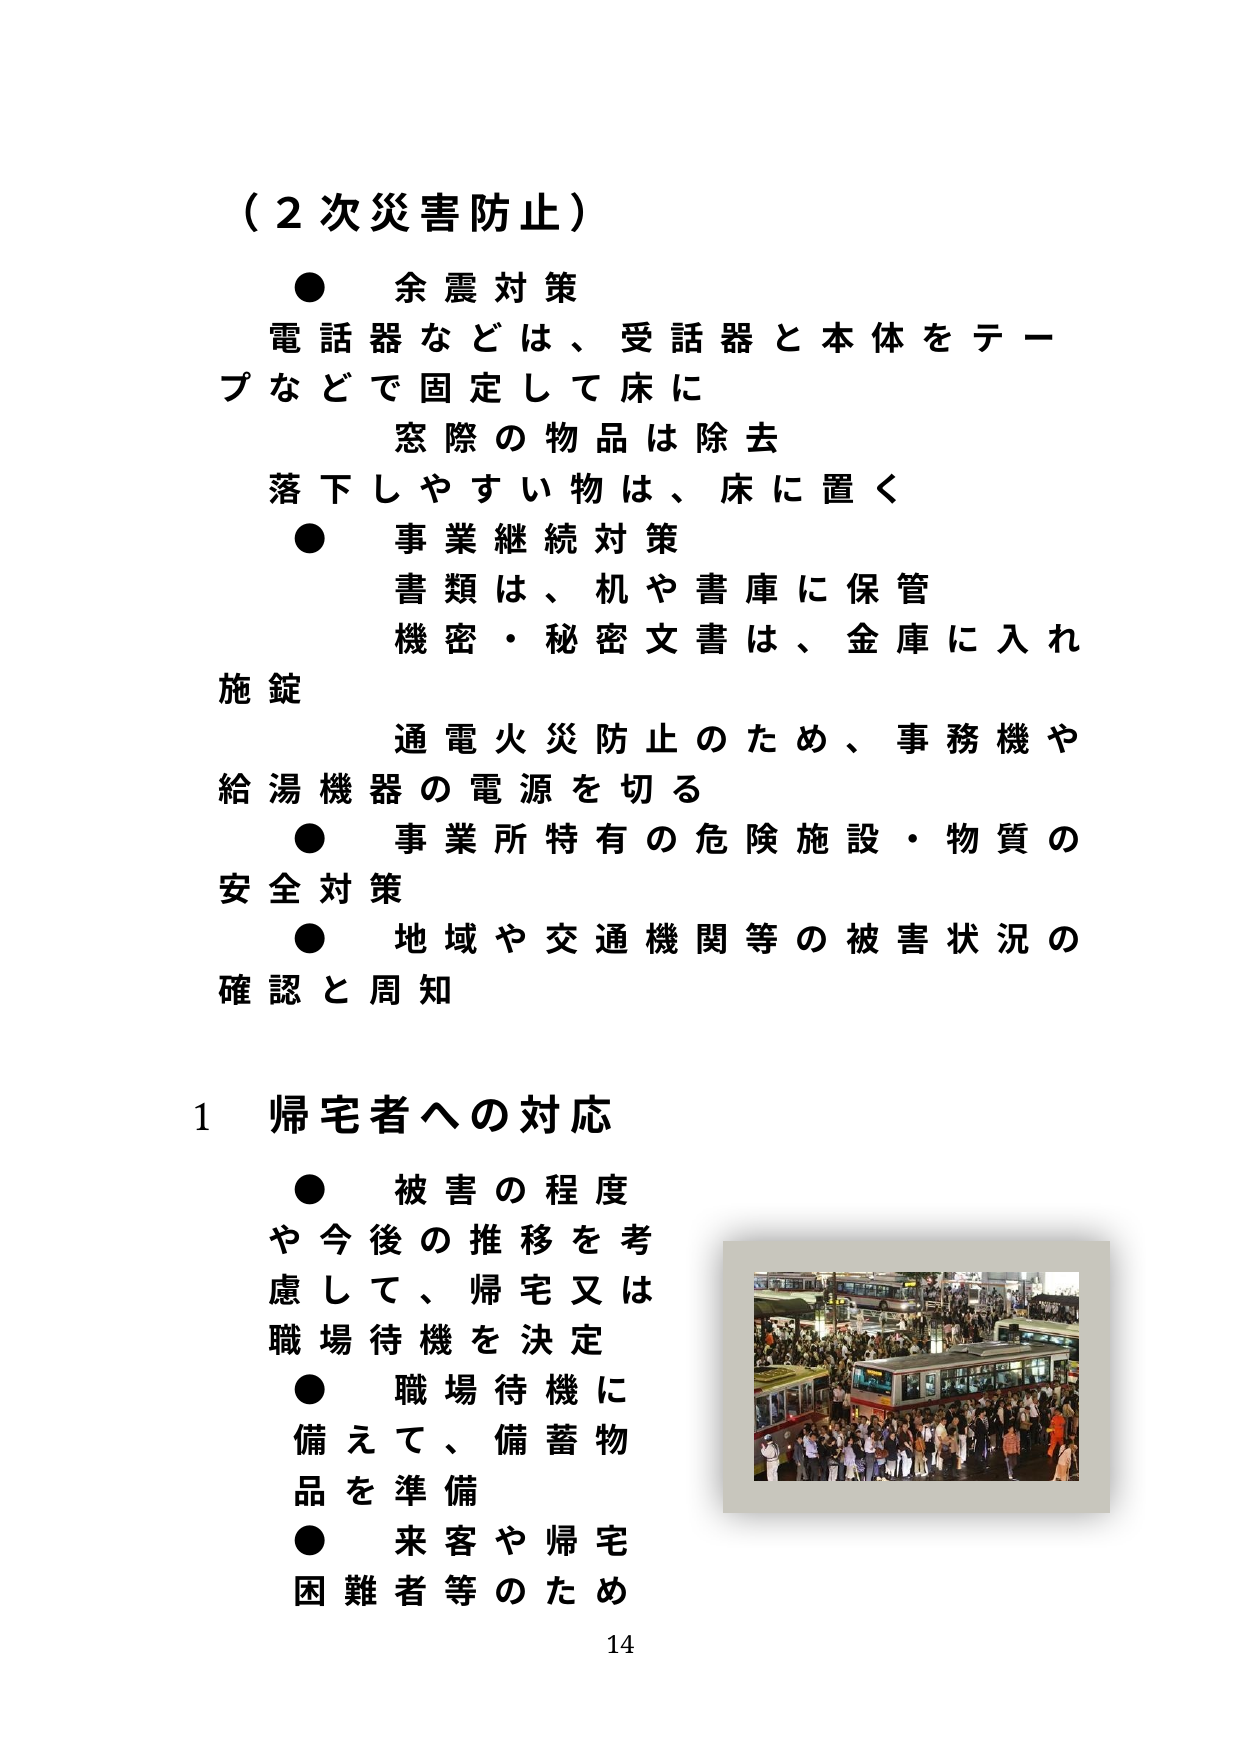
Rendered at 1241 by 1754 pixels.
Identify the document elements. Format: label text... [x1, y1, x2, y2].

text 落下しやすい物は、床に置く [193, 461, 1097, 511]
text  帰宅者への対応 [168, 1063, 1097, 1163]
text 電話器などは、受話器と本体をテープなどで固定して床に [193, 311, 1097, 411]
text 書類は、机や書庫に保管 [168, 562, 1097, 612]
picture [754, 1272, 1079, 1481]
text 機密・秘密文書は、金庫に入れ施錠 [168, 612, 1097, 712]
text ● 事業継続対策 [168, 511, 1097, 562]
text ● 職場待機に備えて、備蓄物品を準備 [168, 1363, 702, 1513]
text ● 来客や帰宅困難者等のため [168, 1513, 1097, 1614]
text 通電火災防止のため、事務機や給湯機器の電源を切る [168, 712, 1097, 812]
text ● 被害の程度や今後の推移を考慮して、帰宅又は職場待機を決定 [168, 1163, 1097, 1363]
text  職場の保安処置（２次災害防止） [168, 161, 1097, 261]
text ● 地域や交通機関等の被害状況の確認と周知 [168, 912, 1097, 1012]
text 窓際の物品は除去 [168, 411, 1097, 461]
text ● 余震対策 [168, 261, 1097, 311]
text ● 事業所特有の危険施設・物質の安全対策 [168, 812, 1097, 912]
